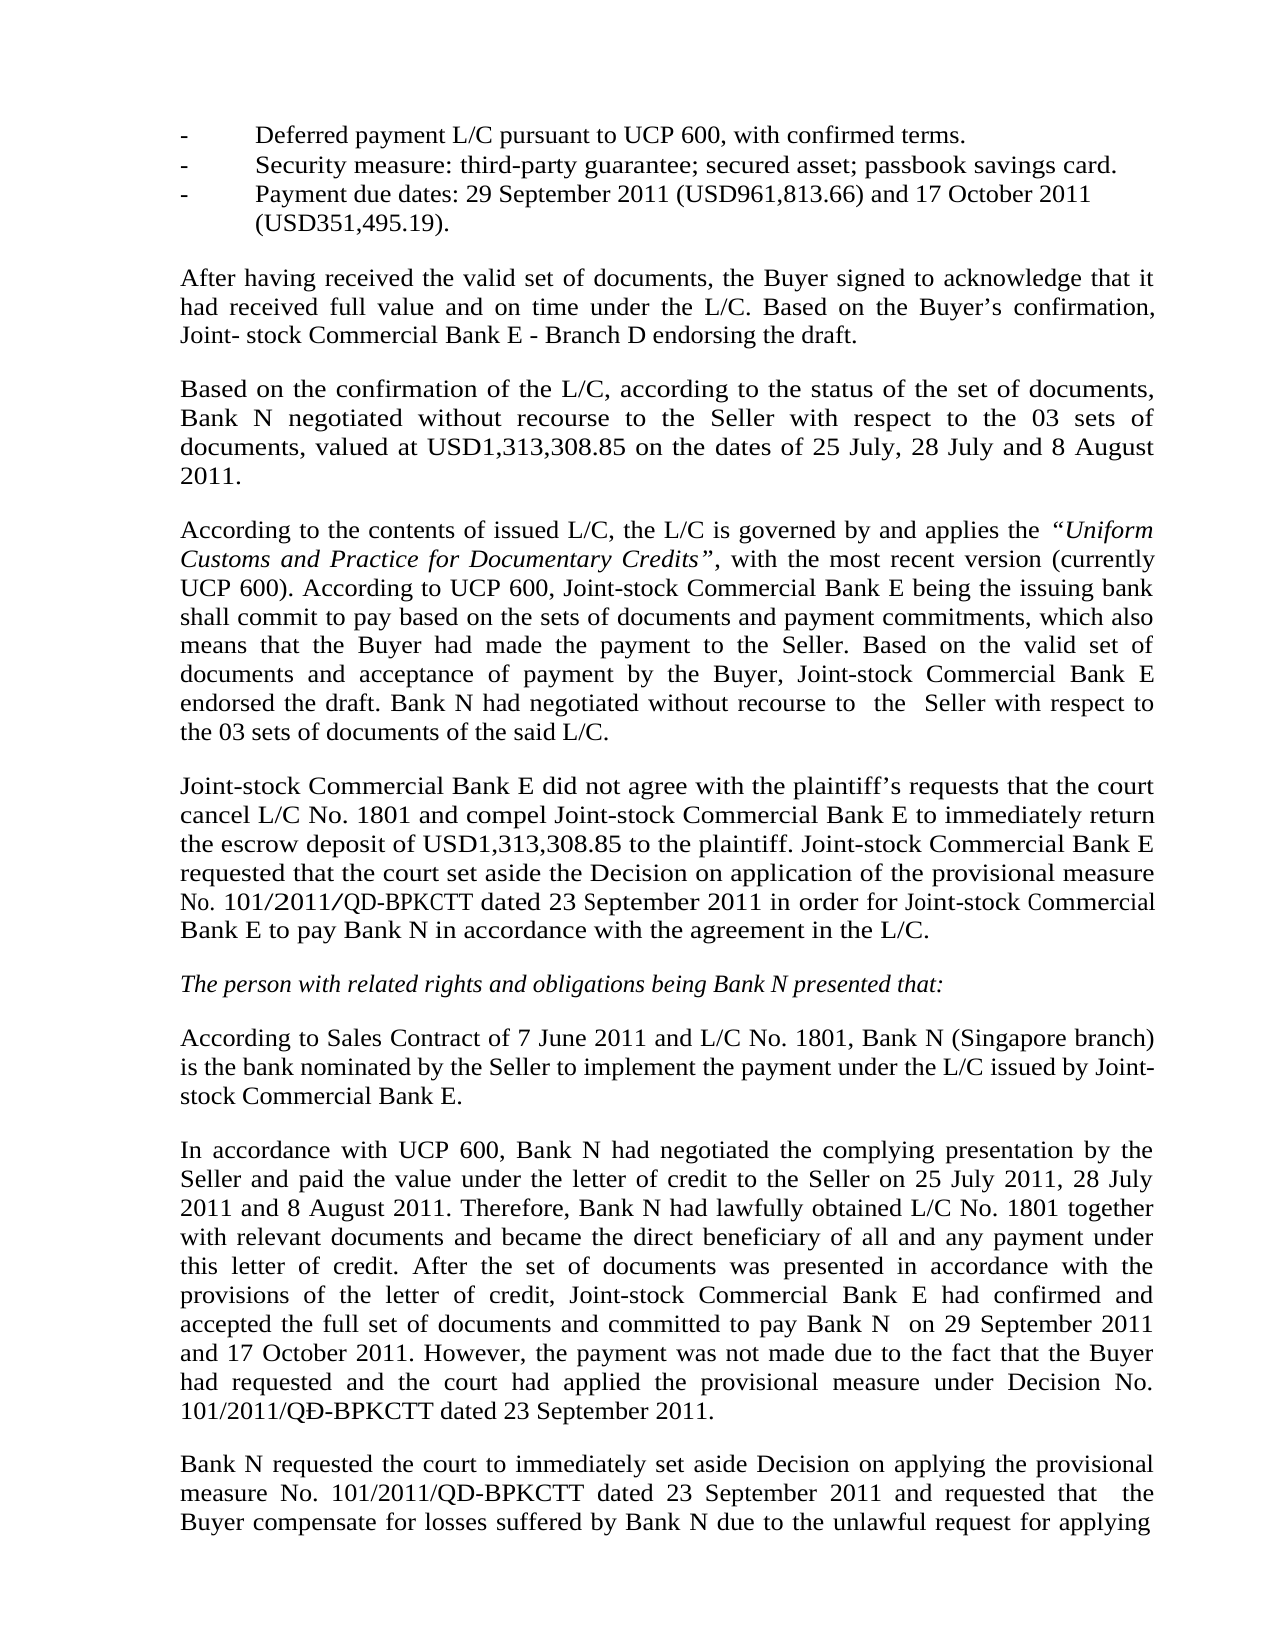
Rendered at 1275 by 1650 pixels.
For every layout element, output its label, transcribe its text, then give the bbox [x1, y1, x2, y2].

text Bank N requested the court to immediately set aside Decision on applying the provisional measure No. 101/2011/QD-BPKCTT dated 23 September 2011 and requested that the Buyer compensate for losses suffered by Bank N due to the unlawful request for applying [180, 1449, 1156, 1536]
list Payment due dates: 29 September 2011 (USD961,813.66) and 17 October 2011 (USD351,495.19). [180, 179, 1154, 237]
text Joint-stock Commercial Bank E did not agree with the plaintiff’s requests that the court cancel L/C No. 1801 and compel Joint-stock Commercial Bank E to immediately return the escrow deposit of USD1,313,308.85 to the plaintiff. Joint-stock Commercial Bank E requested that the court set aside the Decision on application of the provisional measure No. 101/2011/QD-BPKCTT dated 23 September 2011 in order for Joint-stock Commercial Bank E to pay Bank N in accordance with the agreement in the L/C. [180, 771, 1155, 944]
text According to the contents of issued L/C, the L/C is governed by and applies the “Uniform Customs and Practice for Documentary Credits”, with the most recent version (currently UCP 600). According to UCP 600, Joint-stock Commercial Bank E being the issuing bank shall commit to pay based on the sets of documents and payment commitments, which also means that the Buyer had made the payment to the Seller. Based on the valid set of documents and acceptance of payment by the Buyer, Joint-stock Commercial Bank E endorsed the draft. Bank N had negotiated without recourse to the Seller with respect to the 03 sets of documents of the said L/C. [180, 515, 1156, 746]
list Security measure: third-party guarantee; secured asset; passbook savings card. [180, 150, 1196, 178]
text After having received the valid set of documents, the Buyer signed to acknowledge that it had received full value and on time under the L/C. Based on the Buyer’s confirmation, Joint- stock Commercial Bank E - Branch D endorsing the draft. [180, 263, 1156, 349]
text The person with related rights and obligations being Bank N presented that: [180, 969, 1196, 998]
text In accordance with UCP 600, Bank N had negotiated the complying presentation by the Seller and paid the value under the letter of credit to the Seller on 25 July 2011, 28 July 2011 and 8 August 2011. Therefore, Bank N had lawfully obtained L/C No. 1801 together with relevant documents and became the direct beneficiary of all and any payment under this letter of credit. After the set of documents was presented in accordance with the provisions of the letter of credit, Joint-stock Commercial Bank E had confirmed and accepted the full set of documents and committed to pay Bank N on 29 September 2011 and 17 October 2011. However, the payment was not made due to the fact that the Buyer had requested and the court had applied the provisional measure under Decision No. 101/2011/QĐ-BPKCTT dated 23 September 2011. [180, 1135, 1155, 1424]
text Based on the confirmation of the L/C, according to the status of the set of documents, Bank N negotiated without recourse to the Seller with respect to the 03 sets of documents, valued at USD1,313,308.85 on the dates of 25 July, 28 July and 8 August 2011. [180, 374, 1155, 490]
text According to Sales Contract of 7 June 2011 and L/C No. 1801, Bank N (Singapore branch) is the bank nominated by the Seller to implement the payment under the L/C issued by Joint- stock Commercial Bank E. [180, 1023, 1156, 1110]
list Deferred payment L/C pursuant to UCP 600, with confirmed terms. [180, 120, 1196, 149]
